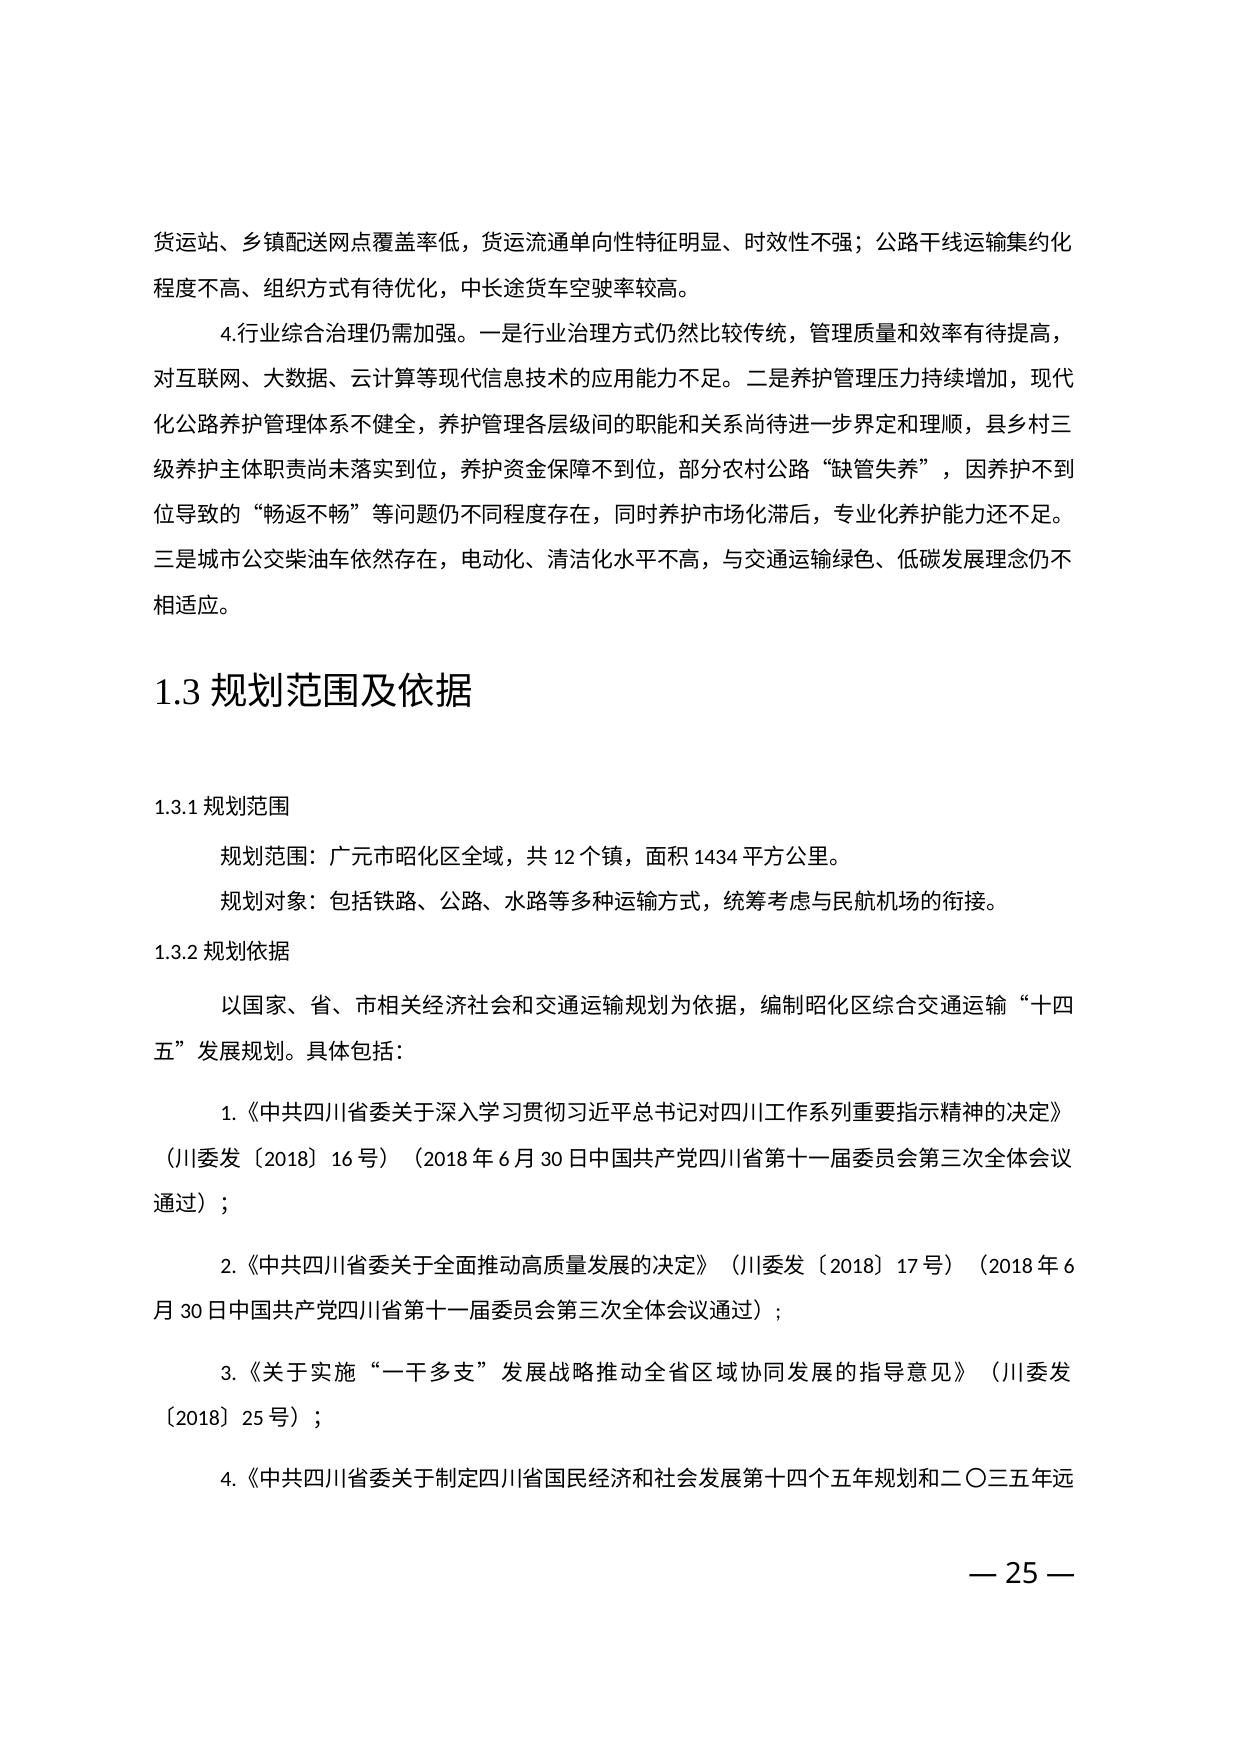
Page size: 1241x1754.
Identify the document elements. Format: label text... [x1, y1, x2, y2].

text 2.《中共四川省委关于全面推动高质量发展的决定》（川委发〔2018〕17号）（2018年6月30日中国共产党四川省第十一届委员会第三次全体会议通过）; [153, 1241, 1075, 1331]
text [153, 1454, 1075, 1500]
text 规划范围：广元市昭化区全域，共12个镇，面积1434平方公里。 [153, 832, 1075, 877]
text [153, 218, 1075, 309]
subtitle 1.3.2 规划依据 [153, 934, 1075, 966]
subtitle 1.3.1 规划范围 [153, 789, 1075, 821]
text 3.《关于实施“一干多支”发展战略推动全省区域协同发展的指导意见》（川委发〔2018〕25号）； [153, 1348, 1075, 1438]
text 1.《中共四川省委关于深入学习贯彻习近平总书记对四川工作系列重要指示精神的决定》（川委发〔2018〕16号）（2018年6月30日中国共产党四川省第十一届委员会第三次全体会议通过）； [153, 1089, 1075, 1224]
text 规划对象：包括铁路、公路、水路等多种运输方式，统筹考虑与民航机场的衔接。 [153, 877, 1075, 923]
subtitle 1.3 规划范围及依据 [153, 643, 1075, 733]
text 4.行业综合治理仍需加强。一是行业治理方式仍然比较传统，管理质量和效率有待提高，对互联网、大数据、云计算等现代信息技术的应用能力不足。二是养护管理压力持续增加，现代化公路养护管理体系不健全，养护管理各层级间的职能和关系尚待进一步界定和理顺，县乡村三级养护主体职责尚未落实到位，养护资金保障不到位，部分农村公路“缺管失养”，因养护不到位导致的“畅返不畅”等问题仍不同程度存在，同时养护市场化滞后，专业化养护能力还不足。三是城市公交柴油车依然存在，电动化、清洁化水平不高，与交通运输绿色、低碳发展理念仍不相适应。 [153, 309, 1075, 626]
text 以国家、省、市相关经济社会和交通运输规划为依据，编制昭化区综合交通运输“十四五”发展规划。具体包括： [153, 982, 1075, 1072]
